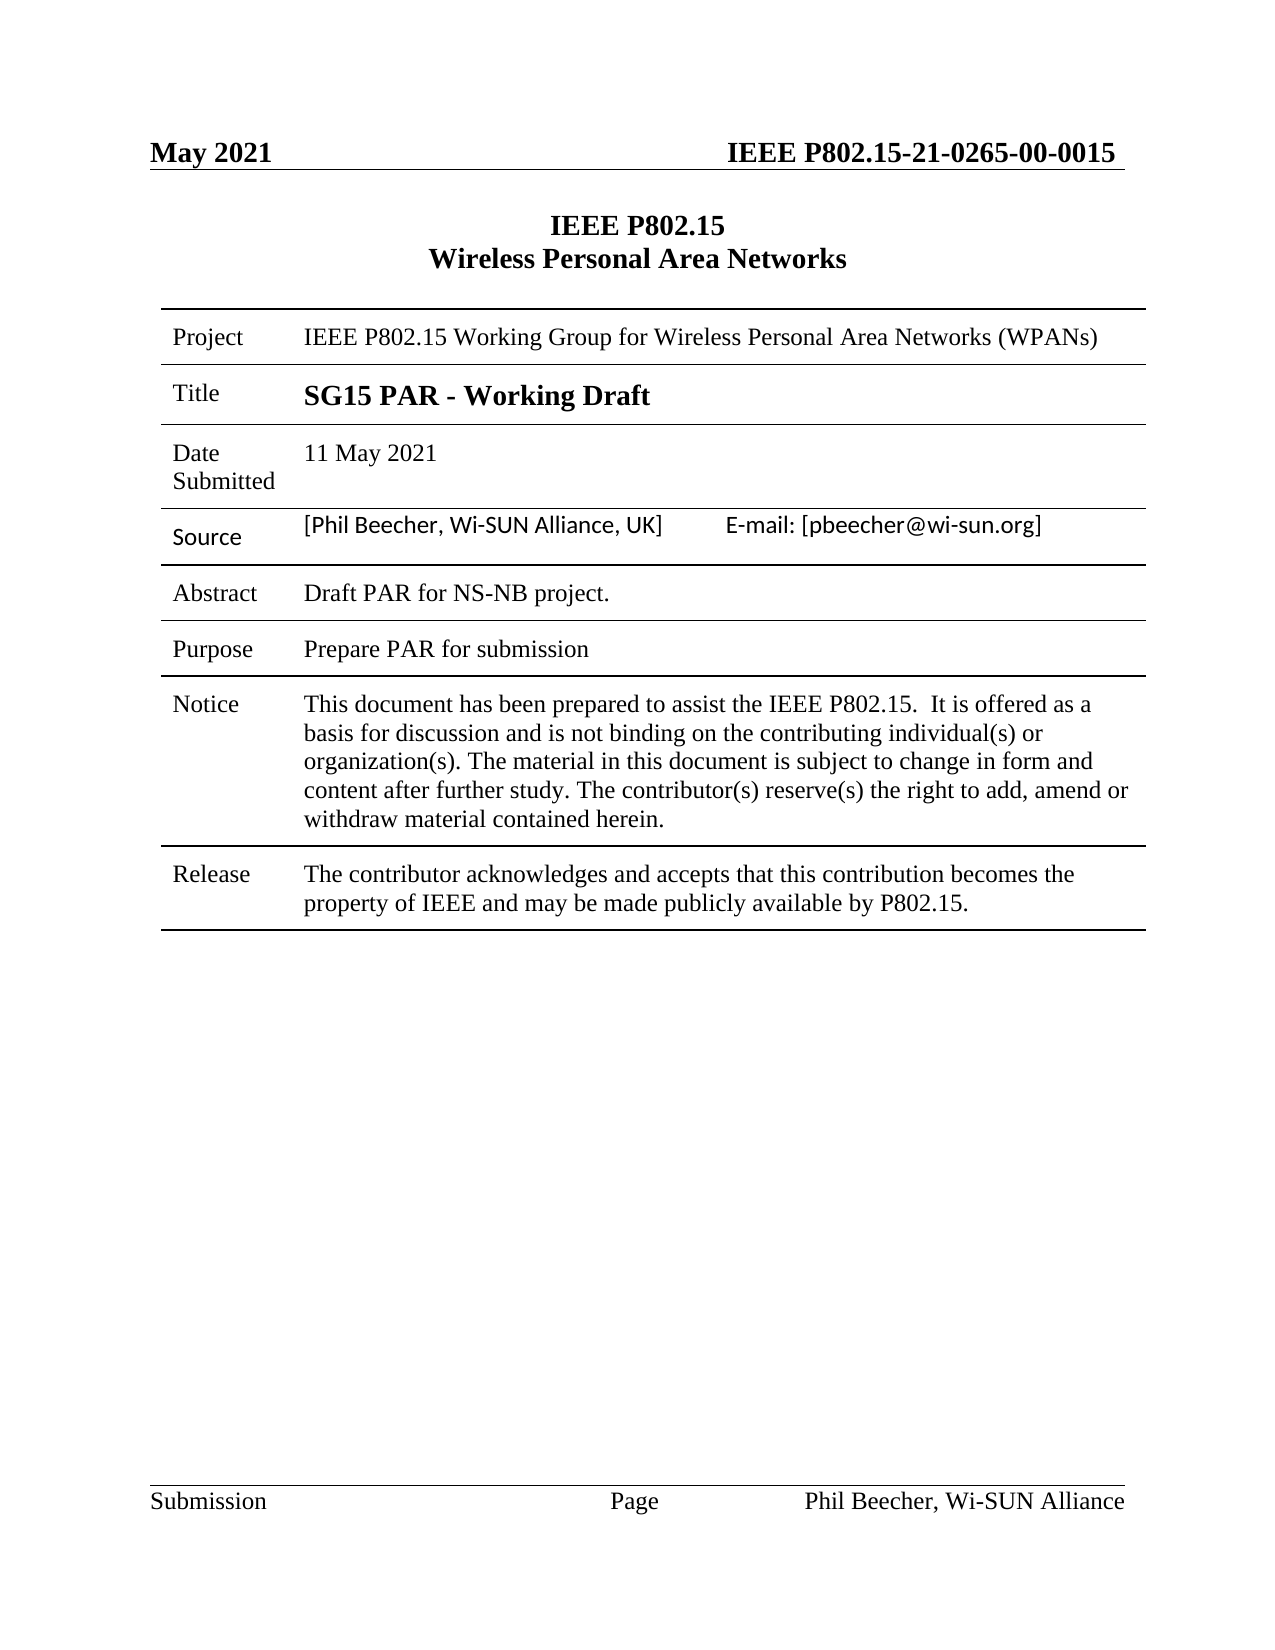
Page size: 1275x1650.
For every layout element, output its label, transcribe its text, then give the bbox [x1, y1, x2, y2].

table_cell [Phil Beecher, Wi-SUN Alliance, UK] [293, 509, 714, 564]
table_header IEEE P802.15 Working Group for Wireless Personal Area Networks (WPANs) [293, 310, 1146, 363]
table_cell Source [161, 509, 292, 564]
table_cell Notice [161, 677, 292, 845]
table_cell Purpose [161, 621, 292, 675]
text IEEE P802.15 [150, 208, 1125, 241]
table_cell Title [161, 365, 292, 424]
table_cell Prepare PAR for submission [293, 621, 1146, 675]
table_cell 11 May 2021 [293, 425, 1146, 508]
table_cell Abstract [161, 566, 292, 619]
table_cell E-mail: [pbeecher@wi-sun.org] [714, 509, 1146, 564]
table_cell SG15 PAR - Working Draft [293, 365, 1146, 424]
text Wireless Personal Area Networks [150, 241, 1125, 275]
table_cell Release [161, 847, 292, 929]
table_cell Date Submitted [161, 425, 292, 508]
table_cell Draft PAR for NS-NB project. [293, 566, 1146, 619]
table_cell This document has been prepared to assist the IEEE P802.15. It is offered as a basis for discussion and is not binding on the contributing individual(s) or organization(s). The material in this document is subject to change in form and content after further study. The contributor(s) reserve(s) the right to add, amend or withdraw material contained herein. [293, 677, 1146, 845]
table_cell The contributor acknowledges and accepts that this contribution becomes the property of IEEE and may be made publicly available by P802.15. [293, 847, 1146, 929]
table_header Project [161, 310, 292, 363]
